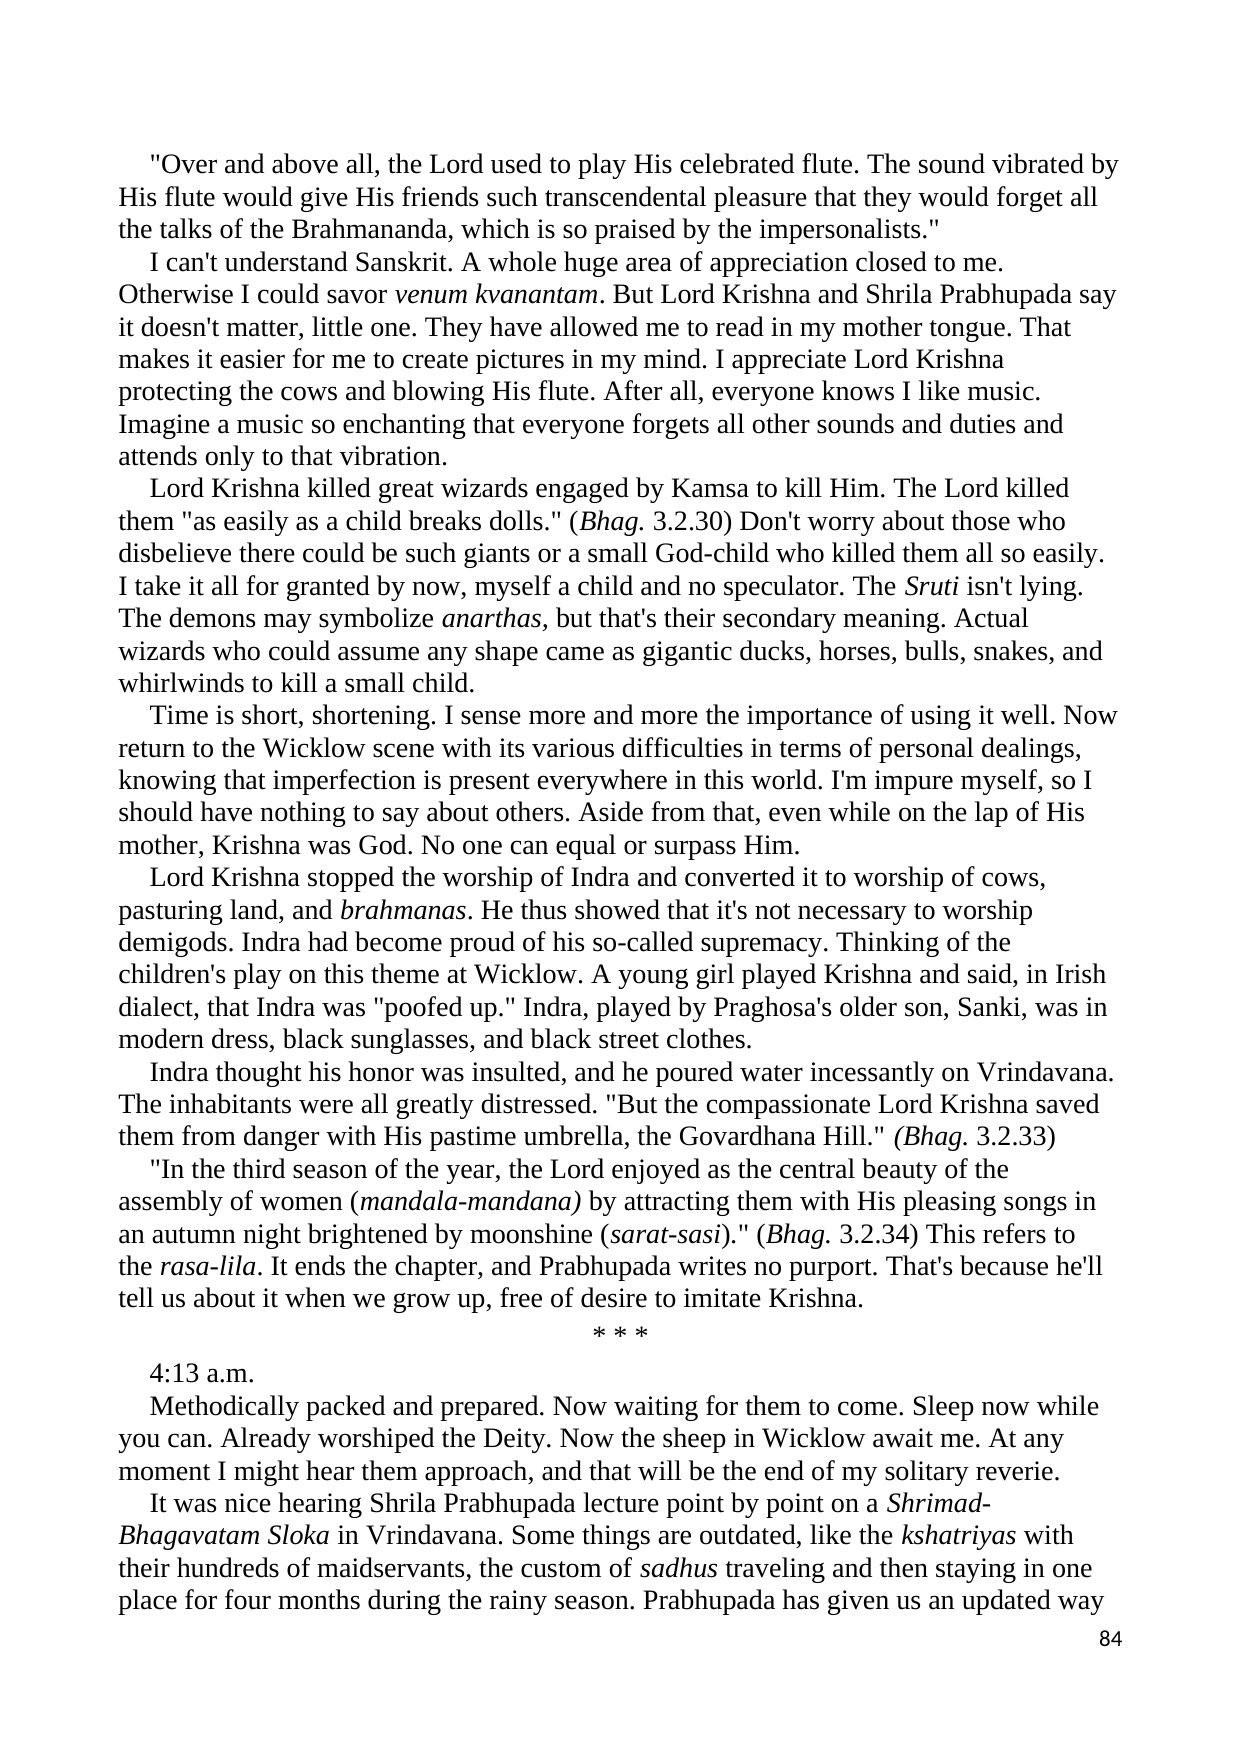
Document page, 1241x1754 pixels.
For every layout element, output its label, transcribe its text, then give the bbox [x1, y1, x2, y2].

text Indra thought his honor was insulted, and he poured water incessantly on Vrindavana. The inhabitants were all greatly distressed. "But the compassionate Lord Krishna saved them from danger with His pastime umbrella, the Govardhana Hill." (Bhag. 3.2.33) [118, 1055, 1122, 1152]
text "In the third season of the year, the Lord enjoyed as the central beauty of the assembly of women (mandala-mandana) by attracting them with His pleasing songs in an autumn night brightened by moonshine (sarat-sasi)." (Bhag. 3.2.34) This refers to the rasa-lila. It ends the chapter, and Prabhupada writes no purport. That's because he'll tell us about it when we grow up, free of desire to imitate Krishna. [118, 1152, 1122, 1314]
text Lord Krishna stopped the worship of Indra and converted it to worship of cows, pasturing land, and brahmanas. He thus showed that it's not necessary to worship demigods. Indra had become proud of his so-called supremacy. Thinking of the children's play on this theme at Wicklow. A young girl played Krishna and said, in Irish dialect, that Indra was "poofed up." Indra, played by Praghosa's older son, Sanki, was in modern dress, black sunglasses, and black street clothes. [118, 860, 1122, 1055]
text Methodically packed and prepared. Now waiting for them to come. Sleep now while you can. Already worshiped the Deity. Now the sheep in Wicklow await me. At any moment I might hear them approach, and that will be the end of my solitary reverie. [118, 1389, 1122, 1486]
text I can't understand Sanskrit. A whole huge area of appreciation closed to me. Otherwise I could savor venum kvanantam. But Lord Krishna and Shrila Prabhupada say it doesn't matter, little one. They have allowed me to read in my mother tongue. That makes it easier for me to create pictures in my mind. I appreciate Lord Krishna protecting the cows and blowing His flute. After all, everyone knows I like music. Imagine a music so enchanting that everyone forgets all other sounds and duties and attends only to that vibration. [118, 245, 1122, 472]
text Lord Krishna killed great wizards engaged by Kamsa to kill Him. The Lord killed them "as easily as a child breaks dolls." (Bhag. 3.2.30) Don't worry about those who disbelieve there could be such giants or a small God-child who killed them all so easily. I take it all for granted by now, myself a child and no speculator. The Sruti isn't lying. The demons may symbolize anarthas, but that's their secondary meaning. Actual wizards who could assume any shape came as gigantic ducks, horses, bulls, snakes, and whirlwinds to kill a small child. [118, 472, 1122, 698]
text * * * [118, 1319, 1122, 1351]
text "Over and above all, the Lord used to play His celebrated flute. The sound vibrated by His flute would give His friends such transcendental pleasure that they would forget all the talks of the Brahmananda, which is so praised by the impersonalists." [118, 148, 1122, 245]
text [118, 1486, 1122, 1616]
text 4:13 a.m. [118, 1356, 1122, 1389]
text Time is short, shortening. I sense more and more the importance of using it well. Now return to the Wicklow scene with its various difficulties in terms of personal dealings, knowing that imperfection is present everywhere in this world. I'm impure myself, so I should have nothing to say about others. Aside from that, even while on the lap of His mother, Krishna was God. No one can equal or surpass Him. [118, 698, 1122, 860]
